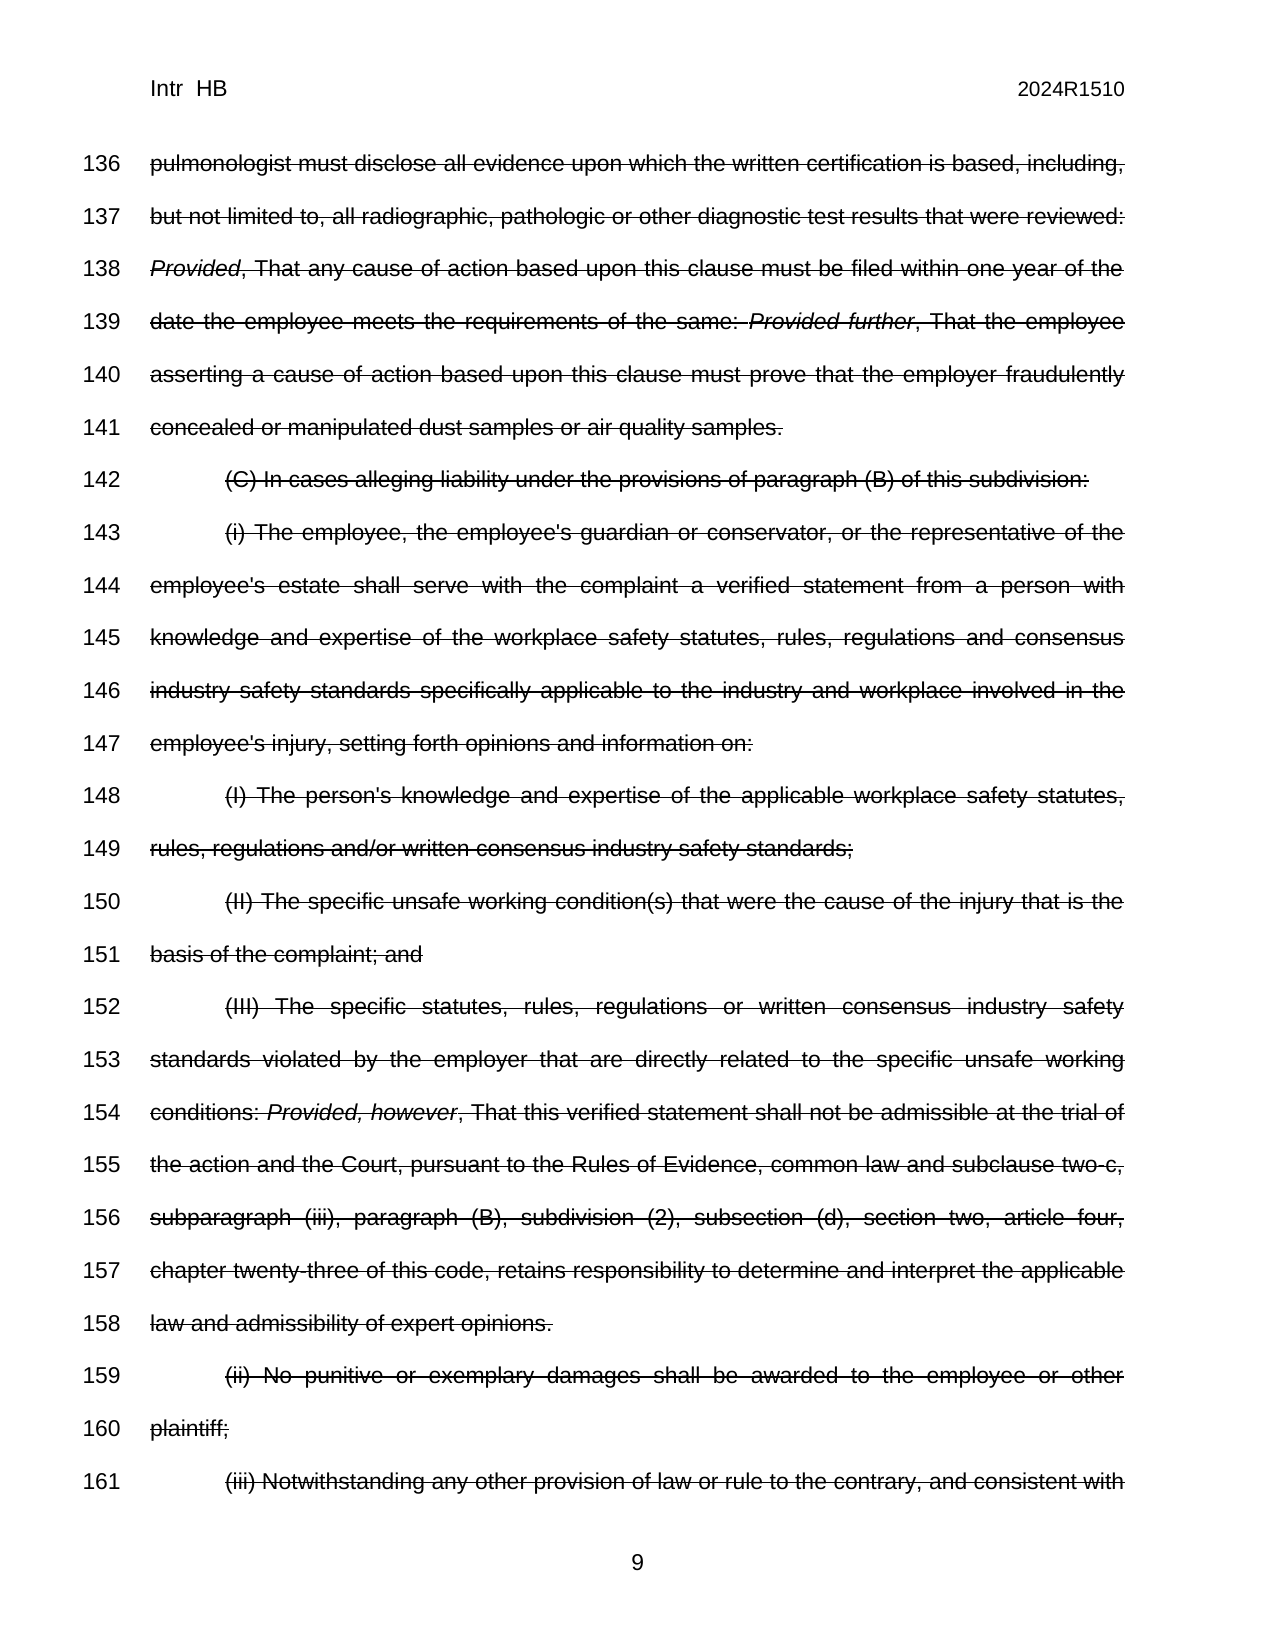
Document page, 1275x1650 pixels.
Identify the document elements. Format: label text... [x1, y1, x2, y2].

text (III) The specific statutes, rules, regulations or written consensus industry safety standards violated by the employer that are directly related to the specific unsafe working conditions: Provided, however, That this verified statement shall not be admissible at the trial of the action and the Court, pursuant to the Rules of Evidence, common law and subclause two-c, subparagraph (iii), paragraph (B), subdivision (2), subsection (d), section two, article four, chapter twenty-three of this code, retains responsibility to determine and interpret the applicable law and admissibility of expert opinions. [150, 1272, 1125, 1336]
text (i) The employee, the employee's guardian or conservator, or the representative of the employee's estate shall serve with the complaint a verified statement from a person with knowledge and expertise of the workplace safety statutes, rules, regulations and consensus industry safety standards specifically applicable to the industry and workplace involved in the employee's injury, setting forth opinions and information on: [150, 519, 1125, 586]
text (III) The specific statutes, rules, regulations or written consensus industry safety standards violated by the employer that are directly related to the specific unsafe working conditions: Provided, however, That this verified statement shall not be admissible at the trial of the action and the Court, pursuant to the Rules of Evidence, common law and subclause two-c, subparagraph (iii), paragraph (B), subdivision (2), subsection (d), section two, article four, chapter twenty-three of this code, retains responsibility to determine and interpret the applicable law and admissibility of expert opinions. [150, 1061, 1125, 1113]
text (I) The person's knowledge and expertise of the applicable workplace safety statutes, rules, regulations and/or written consensus industry safety standards; [150, 782, 1125, 862]
text (i) The employee, the employee's guardian or conservator, or the representative of the employee's estate shall serve with the complaint a verified statement from a person with knowledge and expertise of the workplace safety statutes, rules, regulations and consensus industry safety standards specifically applicable to the industry and workplace involved in the employee's injury, setting forth opinions and information on: [150, 640, 1125, 691]
text (C) In cases alleging liability under the provisions of paragraph (B) of this subdivision: [150, 466, 1125, 493]
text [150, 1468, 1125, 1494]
text (III) The specific statutes, rules, regulations or written consensus industry safety standards violated by the employer that are directly related to the specific unsafe working conditions: Provided, however, That this verified statement shall not be admissible at the trial of the action and the Court, pursuant to the Rules of Evidence, common law and subclause two-c, subparagraph (iii), paragraph (B), subdivision (2), subsection (d), section two, article four, chapter twenty-three of this code, retains responsibility to determine and interpret the applicable law and admissibility of expert opinions. [150, 993, 1125, 1060]
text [150, 165, 1125, 217]
text (ii) No punitive or exemplary damages shall be awarded to the employee or other plaintiff; [150, 1362, 1125, 1441]
text (II) The specific unsafe working condition(s) that were the cause of the injury that is the basis of the complaint; and [150, 888, 1125, 967]
text (III) The specific statutes, rules, regulations or written consensus industry safety standards violated by the employer that are directly related to the specific unsafe working conditions: Provided, however, That this verified statement shall not be admissible at the trial of the action and the Court, pursuant to the Rules of Evidence, common law and subclause two-c, subparagraph (iii), paragraph (B), subdivision (2), subsection (d), section two, article four, chapter twenty-three of this code, retains responsibility to determine and interpret the applicable law and admissibility of expert opinions. [150, 1114, 1125, 1271]
text (i) The employee, the employee's guardian or conservator, or the representative of the employee's estate shall serve with the complaint a verified statement from a person with knowledge and expertise of the workplace safety statutes, rules, regulations and consensus industry safety standards specifically applicable to the industry and workplace involved in the employee's injury, setting forth opinions and information on: [150, 587, 1125, 639]
text (i) The employee, the employee's guardian or conservator, or the representative of the employee's estate shall serve with the complaint a verified statement from a person with knowledge and expertise of the workplace safety statutes, rules, regulations and consensus industry safety standards specifically applicable to the industry and workplace involved in the employee's injury, setting forth opinions and information on: [150, 693, 1125, 756]
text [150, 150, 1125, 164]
